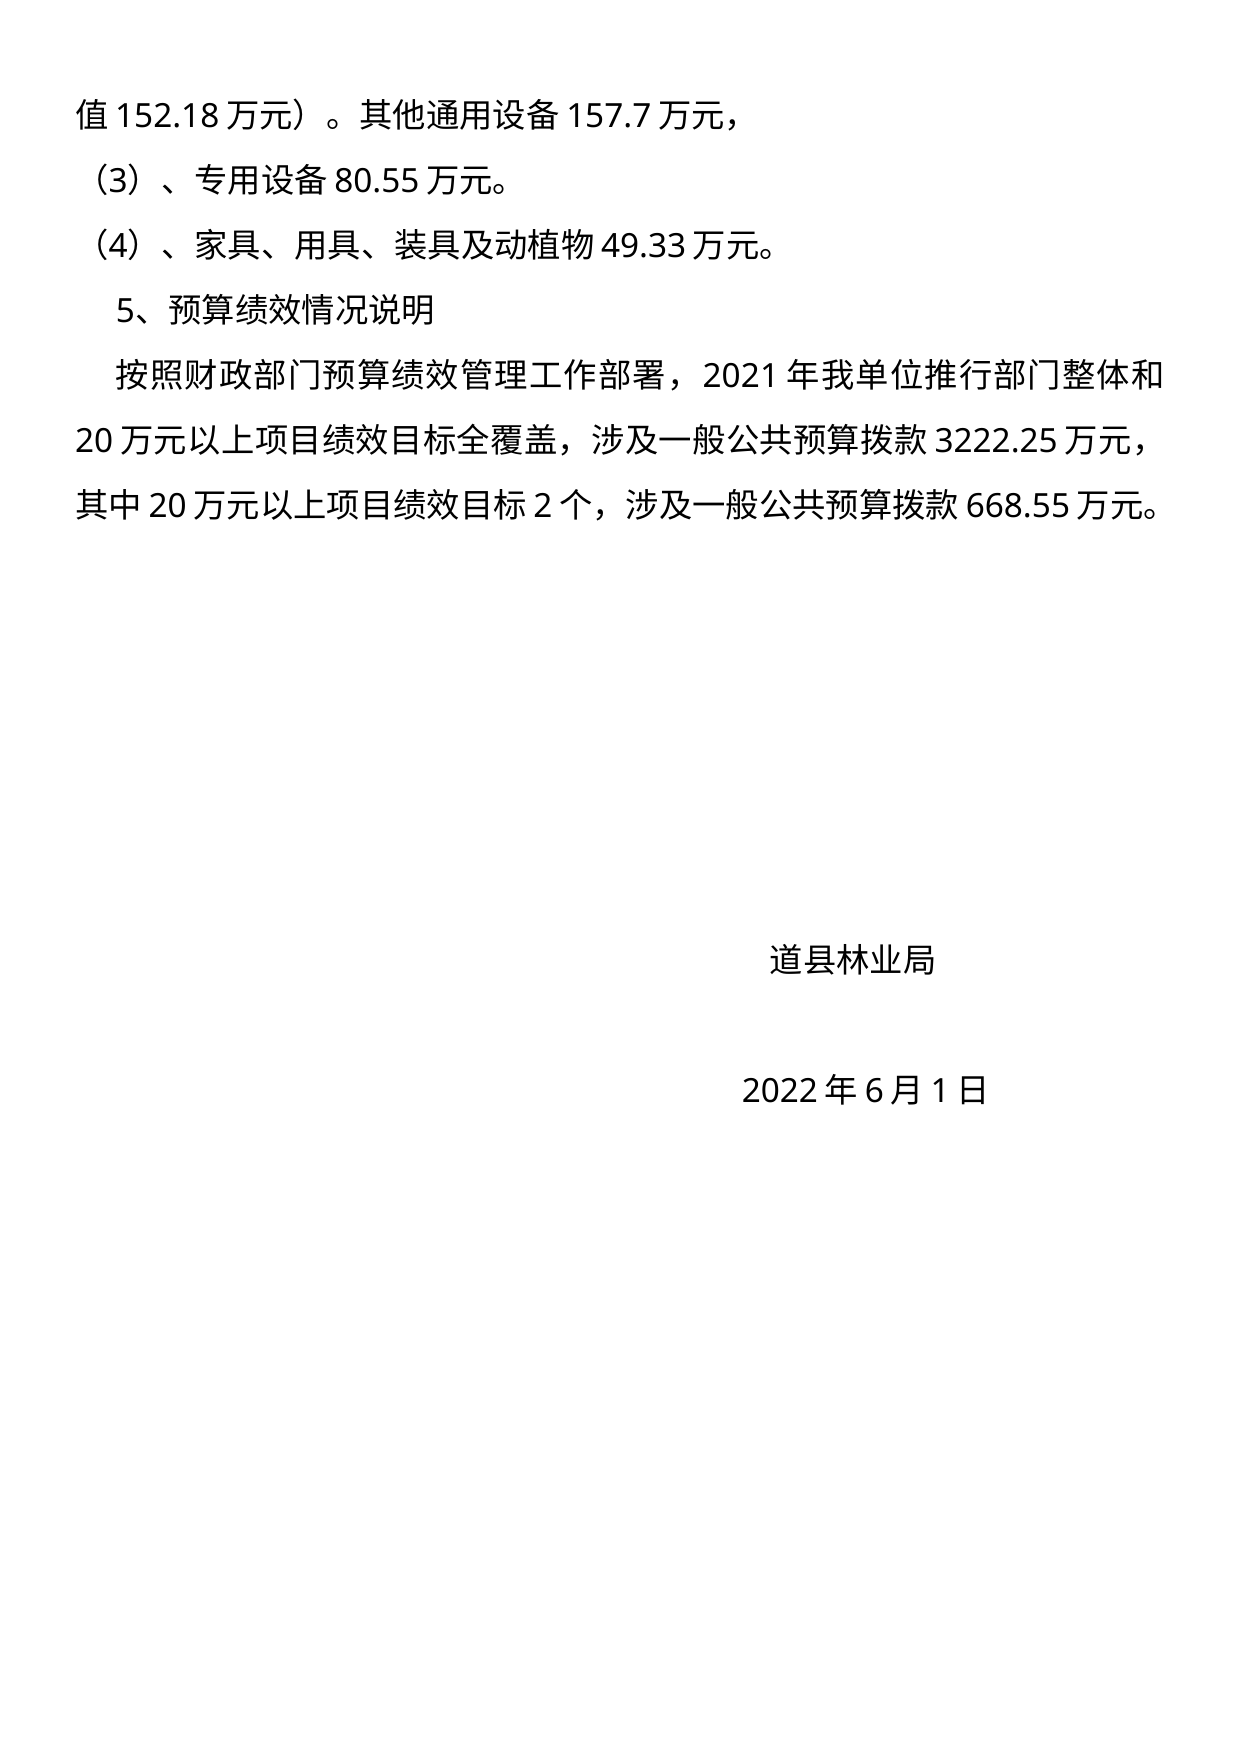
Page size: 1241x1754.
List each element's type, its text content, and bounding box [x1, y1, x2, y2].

text 5、预算绩效情况说明 [75, 276, 1165, 341]
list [75, 81, 1165, 146]
text 道县林业局 [75, 926, 1165, 991]
text 按照财政部门预算绩效管理工作部署，2021年我单位推行部门整体和20万元以上项目绩效目标全覆盖，涉及一般公共预算拨款3222.25万元，其中20万元以上项目绩效目标2个，涉及一般公共预算拨款668.55万元。 [75, 341, 1165, 536]
list （4）、家具、用具、装具及动植物49.33万元。 [75, 211, 1165, 276]
text 2022年6月1日 [75, 1056, 1165, 1121]
list （3）、专用设备80.55万元。 [75, 146, 1165, 211]
